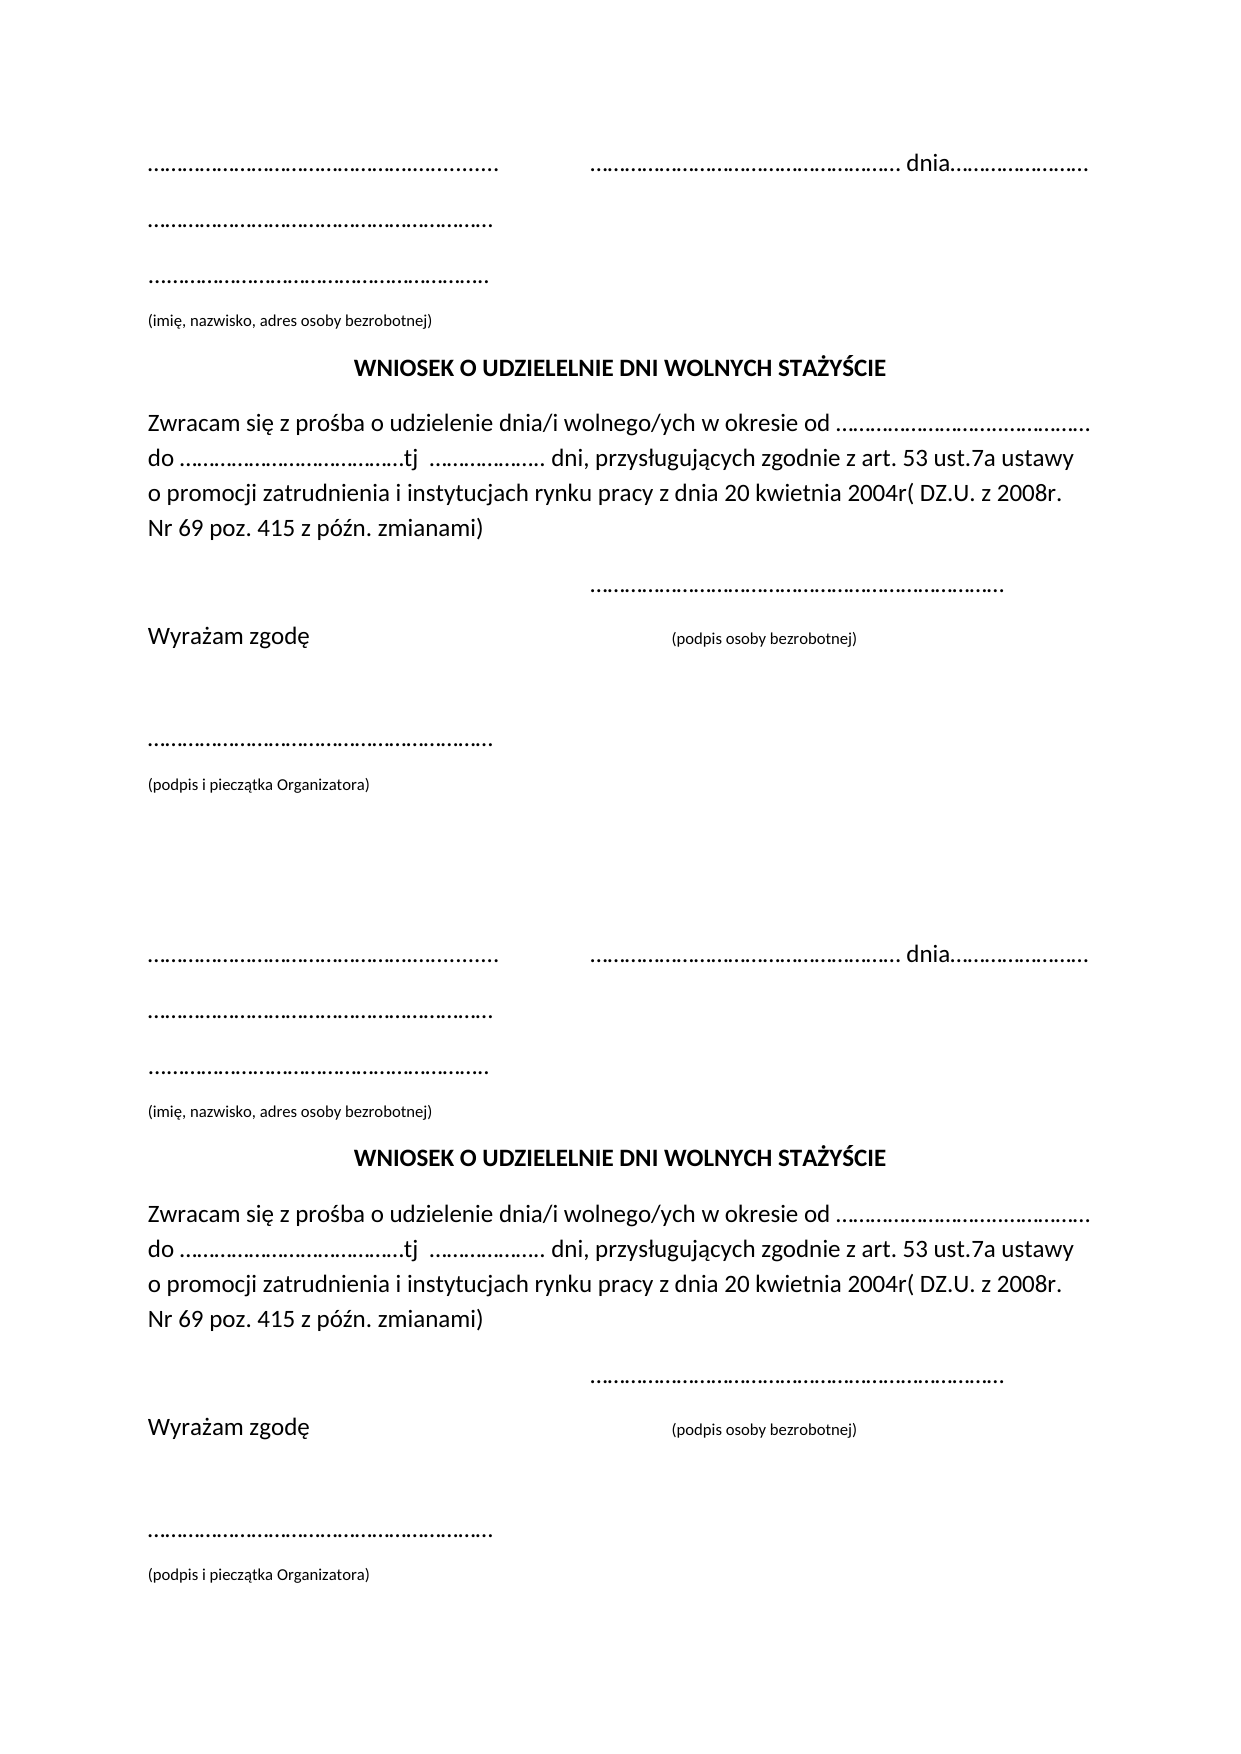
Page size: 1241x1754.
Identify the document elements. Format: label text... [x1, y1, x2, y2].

text …………………………………………………… [148, 994, 1093, 1025]
text Wyrażam zgodę (podpis osoby bezrobotnej) [148, 1411, 1093, 1441]
text Wyrażam zgodę (podpis osoby bezrobotnej) [148, 620, 1093, 650]
text ……………………………………….…........... ……………………………………………… dnia…………………… [148, 148, 1093, 178]
text (podpis i pieczątka Organizatora) [148, 774, 1093, 794]
text (podpis i pieczątka Organizatora) [148, 1565, 1093, 1585]
text ...……………………………………………….. [148, 259, 1093, 290]
text (imię, nazwisko, adres osoby bezrobotnej) [148, 311, 1093, 331]
text Zwracam się z prośba o udzielenie dnia/i wolnego/ych w okresie od ………………………..…………… do …………………………………tj ……………….. dni, przysługujących zgodnie z art. 53 ust.7a ustawy o promocji zatrudnienia i instytucjach rynku pracy z dnia 20 kwietnia 2004r( DZ.U. z 2008r. Nr 69 poz. 415 z późn. zmianami) [148, 408, 1093, 543]
text ...……………………………………………….. [148, 1050, 1093, 1081]
text ……………………………………….…........... ……………………………………………… dnia…………………… [148, 938, 1093, 969]
text …………………………………………………… [148, 1513, 1093, 1544]
text …………………………………………………… [148, 203, 1093, 234]
text …………………………………………………… [148, 722, 1093, 753]
text WNIOSEK O UDZIELELNIE DNI WOLNYCH STAŻYŚCIE [148, 1143, 1093, 1173]
text Zwracam się z prośba o udzielenie dnia/i wolnego/ych w okresie od ………………………..…………… do …………………………………tj ……………….. dni, przysługujących zgodnie z art. 53 ust.7a ustawy o promocji zatrudnienia i instytucjach rynku pracy z dnia 20 kwietnia 2004r( DZ.U. z 2008r. Nr 69 poz. 415 z późn. zmianami) [148, 1198, 1093, 1334]
text ……………………………………………………………… [148, 1359, 1093, 1390]
text ……………………………………………………………… [148, 568, 1093, 599]
text (imię, nazwisko, adres osoby bezrobotnej) [148, 1101, 1093, 1122]
text WNIOSEK O UDZIELELNIE DNI WOLNYCH STAŻYŚCIE [148, 352, 1093, 382]
